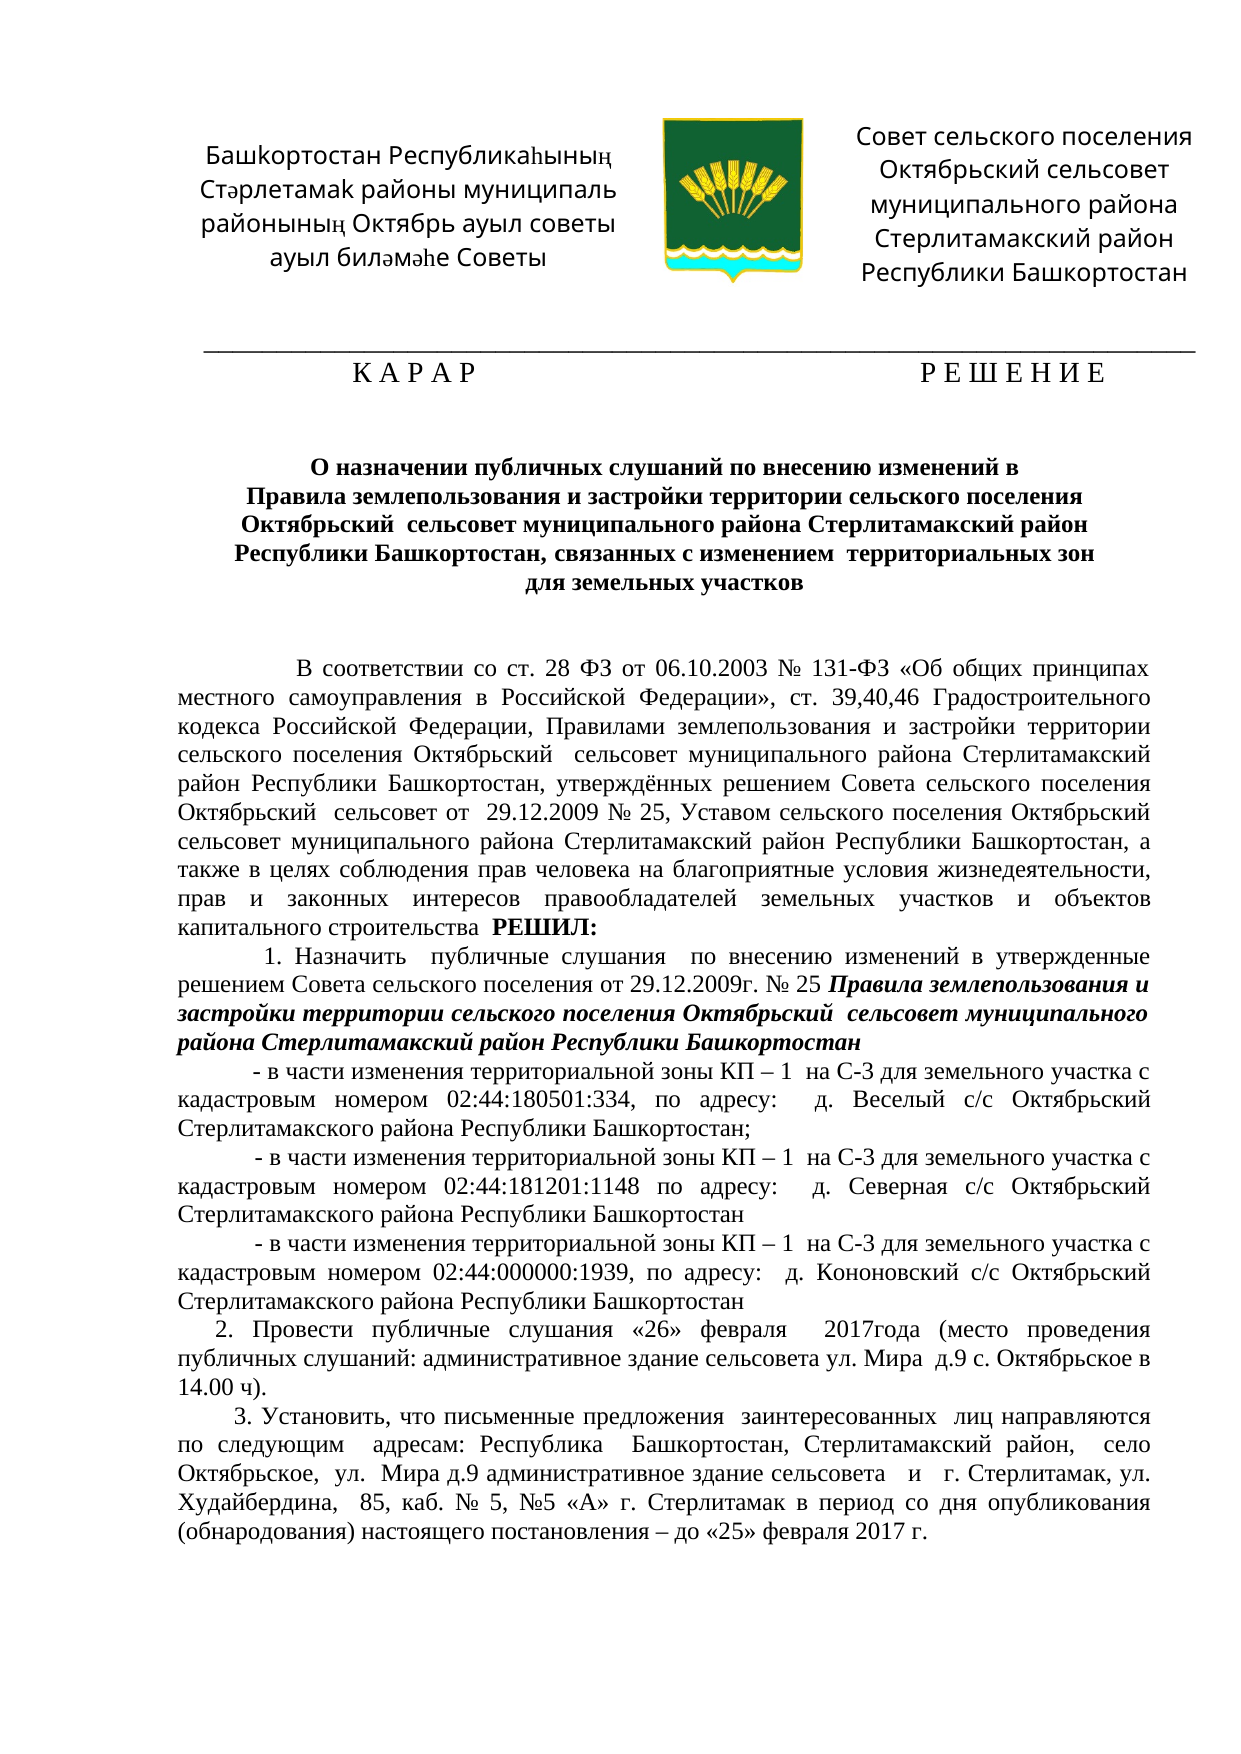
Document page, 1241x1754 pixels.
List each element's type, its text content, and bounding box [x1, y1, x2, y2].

text 1. Назначить публичные слушания по внесению изменений в утвержденные решением Совета сельского поселения от 29.12.2009г. № 25 Правила землепользования и застройки территории сельского поселения Октябрьский сельсовет муниципального района Стерлитамакский район Республики Башкортостан [177, 941, 1152, 1056]
table_header [639, 118, 827, 322]
text О назначении публичных слушаний по внесению изменений в [177, 452, 1152, 481]
text - в части изменения территориальной зоны КП – 1 на С-3 для земельного участка с кадастровым номером 02:44:181201:1148 по адресу: д. Северная с/с Октябрьский Стерлитамакского района Республики Башкортостан [177, 1142, 1152, 1228]
text Республики Башкортостан, связанных с изменением территориальных зон [177, 538, 1152, 567]
text Правила землепользования и застройки территории сельского поселения Октябрьский сельсовет муниципального района Стерлитамакский район [177, 481, 1152, 538]
text - в части изменения территориальной зоны КП – 1 на С-3 для земельного участка с кадастровым номером 02:44:180501:334, по адресу: д. Веселый с/с Октябрьский Стерлитамакского района Республики Башкортостан; [177, 1056, 1152, 1142]
text 2. Провести публичные слушания «26» февраля 2017года (место проведения публичных слушаний: административное здание сельсовета ул. Мира д.9 с. Октябрьское в 14.00 ч). [177, 1314, 1152, 1401]
table_header Башkортостан Республикаһының Стəрлетамаk районы муниципаль районының Октябрь ауыл советы ауыл биләмәһе Советы [177, 118, 639, 322]
table_cell ____________________________________________________________________ К А Р А Р Р Е Ш Е Н И Е [177, 322, 1221, 394]
picture [662, 118, 804, 287]
text - в части изменения территориальной зоны КП – 1 на С-3 для земельного участка с кадастровым номером 02:44:000000:1939, по адресу: д. Кононовский с/с Октябрьский Стерлитамакского района Республики Башкортостан [177, 1228, 1152, 1314]
text 3. Установить, что письменные предложения заинтересованных лиц направляются по следующим адресам: Республика Башкортостан, Стерлитамакский район, село Октябрьское, ул. Мира д.9 административное здание сельсовета и г. Стерлитамак, ул. Худайбердина, 85, каб. № 5, №5 «А» г. Стерлитамак в период со дня опубликования (обнародования) настоящего постановления – до «25» февраля 2017 г. [177, 1401, 1152, 1544]
text В соответствии со ст. 28 ФЗ от 06.10.2003 № 131-ФЗ «Об общих принципах местного самоуправления в Российской Федерации», ст. 39,40,46 Градостроительного кодекса Российской Федерации, Правилами землепользования и застройки территории сельского поселения Октябрьский сельсовет муниципального района Стерлитамакский район Республики Башкортостан, утверждённых решением Совета сельского поселения Октябрьский сельсовет от 29.12.2009 № 25, Уставом сельского поселения Октябрьский сельсовет муниципального района Стерлитамакский район Республики Башкортостан, а также в целях соблюдения прав человека на благоприятные условия жизнедеятельности, прав и законных интересов правообладателей земельных участков и объектов капитального строительства РЕШИЛ: [177, 653, 1152, 941]
text для земельных участков [177, 567, 1152, 596]
table_header Совет сельского поселения Октябрьский сельсовет муниципального района Стерлитамакский район Республики Башкортостан [827, 118, 1221, 322]
